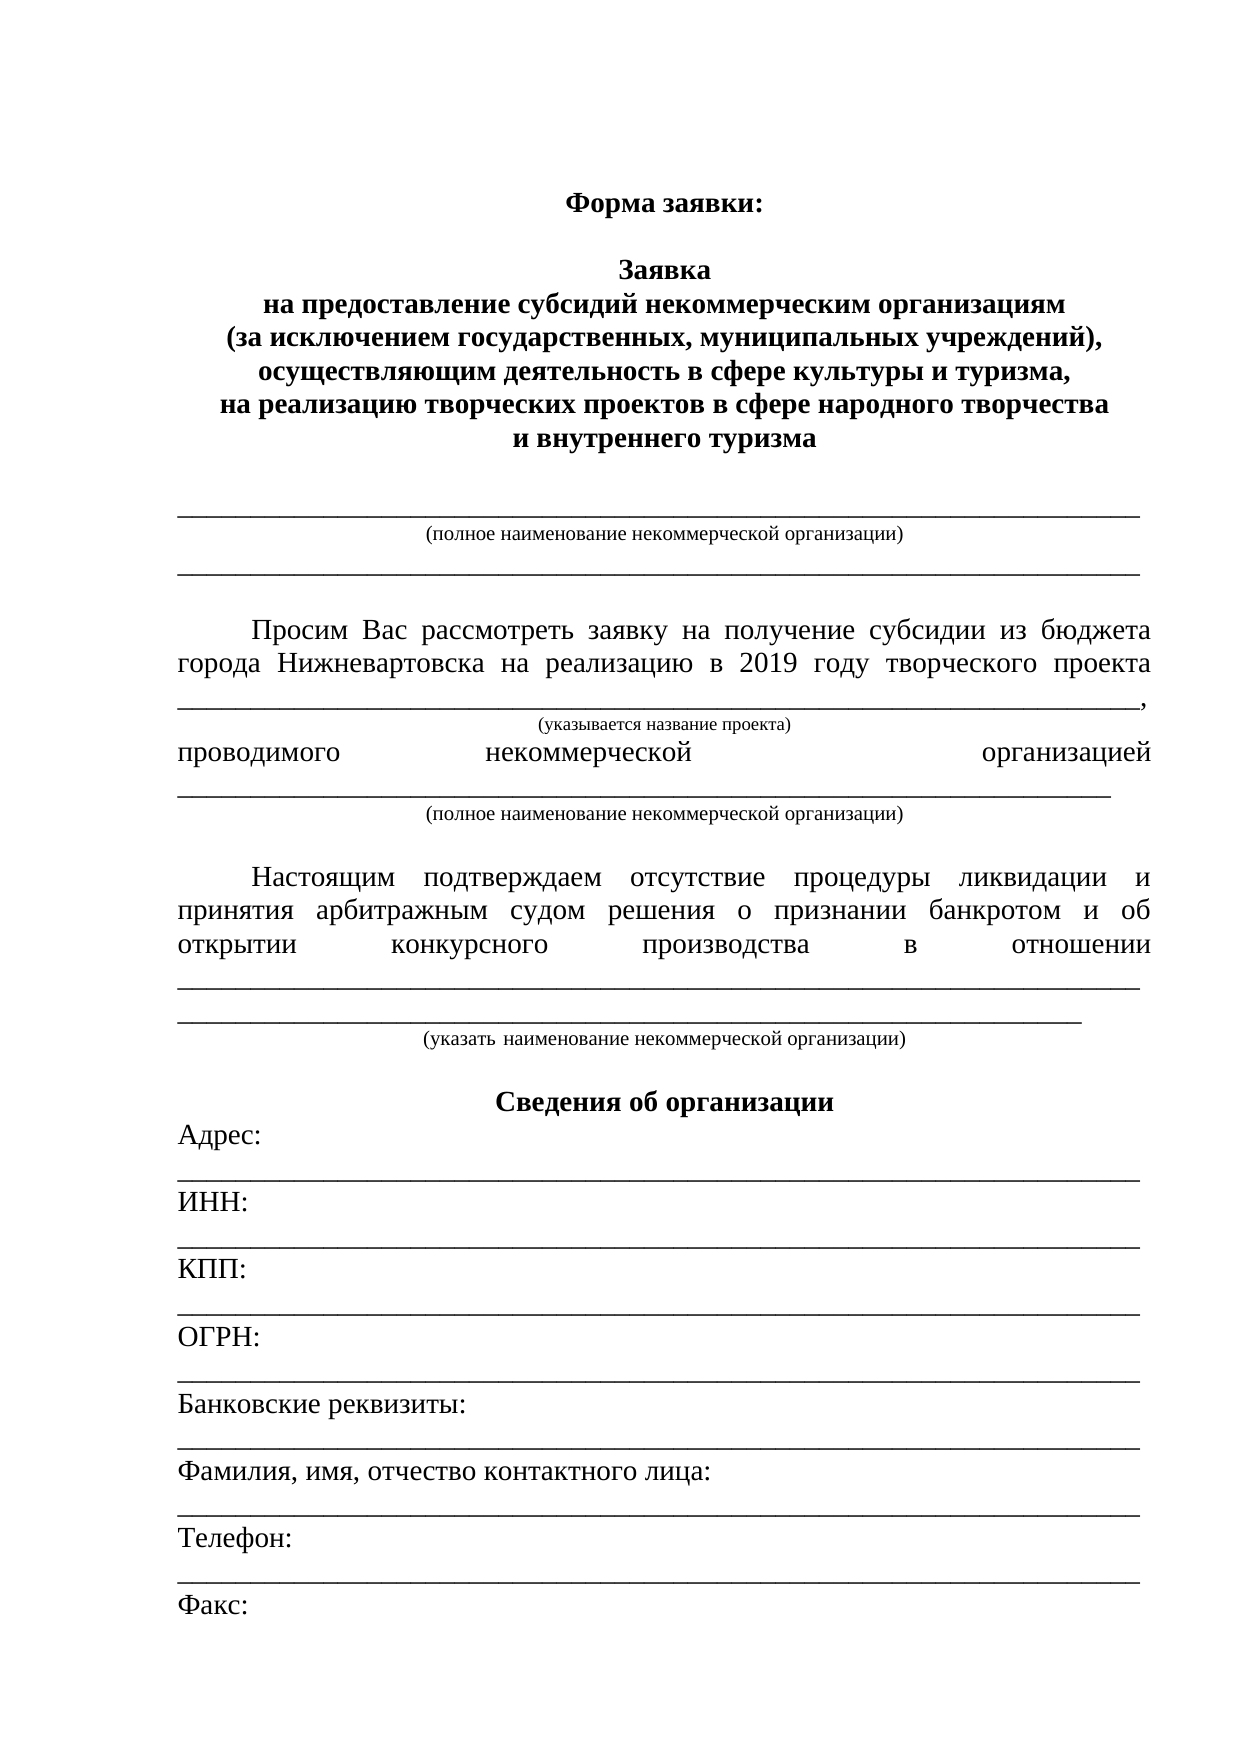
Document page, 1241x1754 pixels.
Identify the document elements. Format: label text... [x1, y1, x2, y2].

text на предоставление субсидий некоммерческим организациям [177, 286, 1152, 319]
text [177, 1520, 1152, 1621]
text (полное наименование некоммерческой организации) [177, 521, 1152, 545]
text Адрес: __________________________________________________________________ [177, 1117, 1152, 1184]
text осуществляющим деятельность в сфере культуры и туризма, [177, 353, 1152, 386]
text (указывается название проекта) [177, 712, 1152, 734]
text (за исключением государственных, муниципальных учреждений), [177, 319, 1152, 353]
text Настоящим подтверждаем отсутствие процедуры ликвидации и принятия арбитражным судом решения о признании банкротом и об открытии конкурсного производства в отношении ________________________________________________________________________________________________________________________________ [177, 859, 1152, 1026]
text Форма заявки: [177, 185, 1152, 219]
text Просим Вас рассмотреть заявку на получение субсидии из бюджета города Нижневартовска на реализацию в 2019 году творческого проекта __________________________________________________________________, [177, 612, 1152, 712]
text (указать наименование некоммерческой организации) [177, 1026, 1152, 1050]
text на реализацию творческих проектов в сфере народного творчества [177, 386, 1152, 420]
text ОГРН: __________________________________________________________________ [177, 1319, 1152, 1386]
text проводимого некоммерческой организацией ________________________________________________________________ [177, 734, 1152, 801]
text ИНН: __________________________________________________________________ [177, 1184, 1152, 1252]
text Заявка [177, 252, 1152, 286]
text Фамилия, имя, отчество контактного лица: __________________________________________________________________ [177, 1453, 1152, 1520]
text (полное наименование некоммерческой организации) [177, 801, 1152, 825]
text Сведения об организации [177, 1084, 1152, 1117]
text __________________________________________________________________ [177, 545, 1152, 578]
text и внутреннего туризма [177, 420, 1152, 453]
text __________________________________________________________________ [177, 487, 1152, 521]
text КПП: __________________________________________________________________ [177, 1252, 1152, 1319]
text Банковские реквизиты: __________________________________________________________________ [177, 1386, 1152, 1453]
